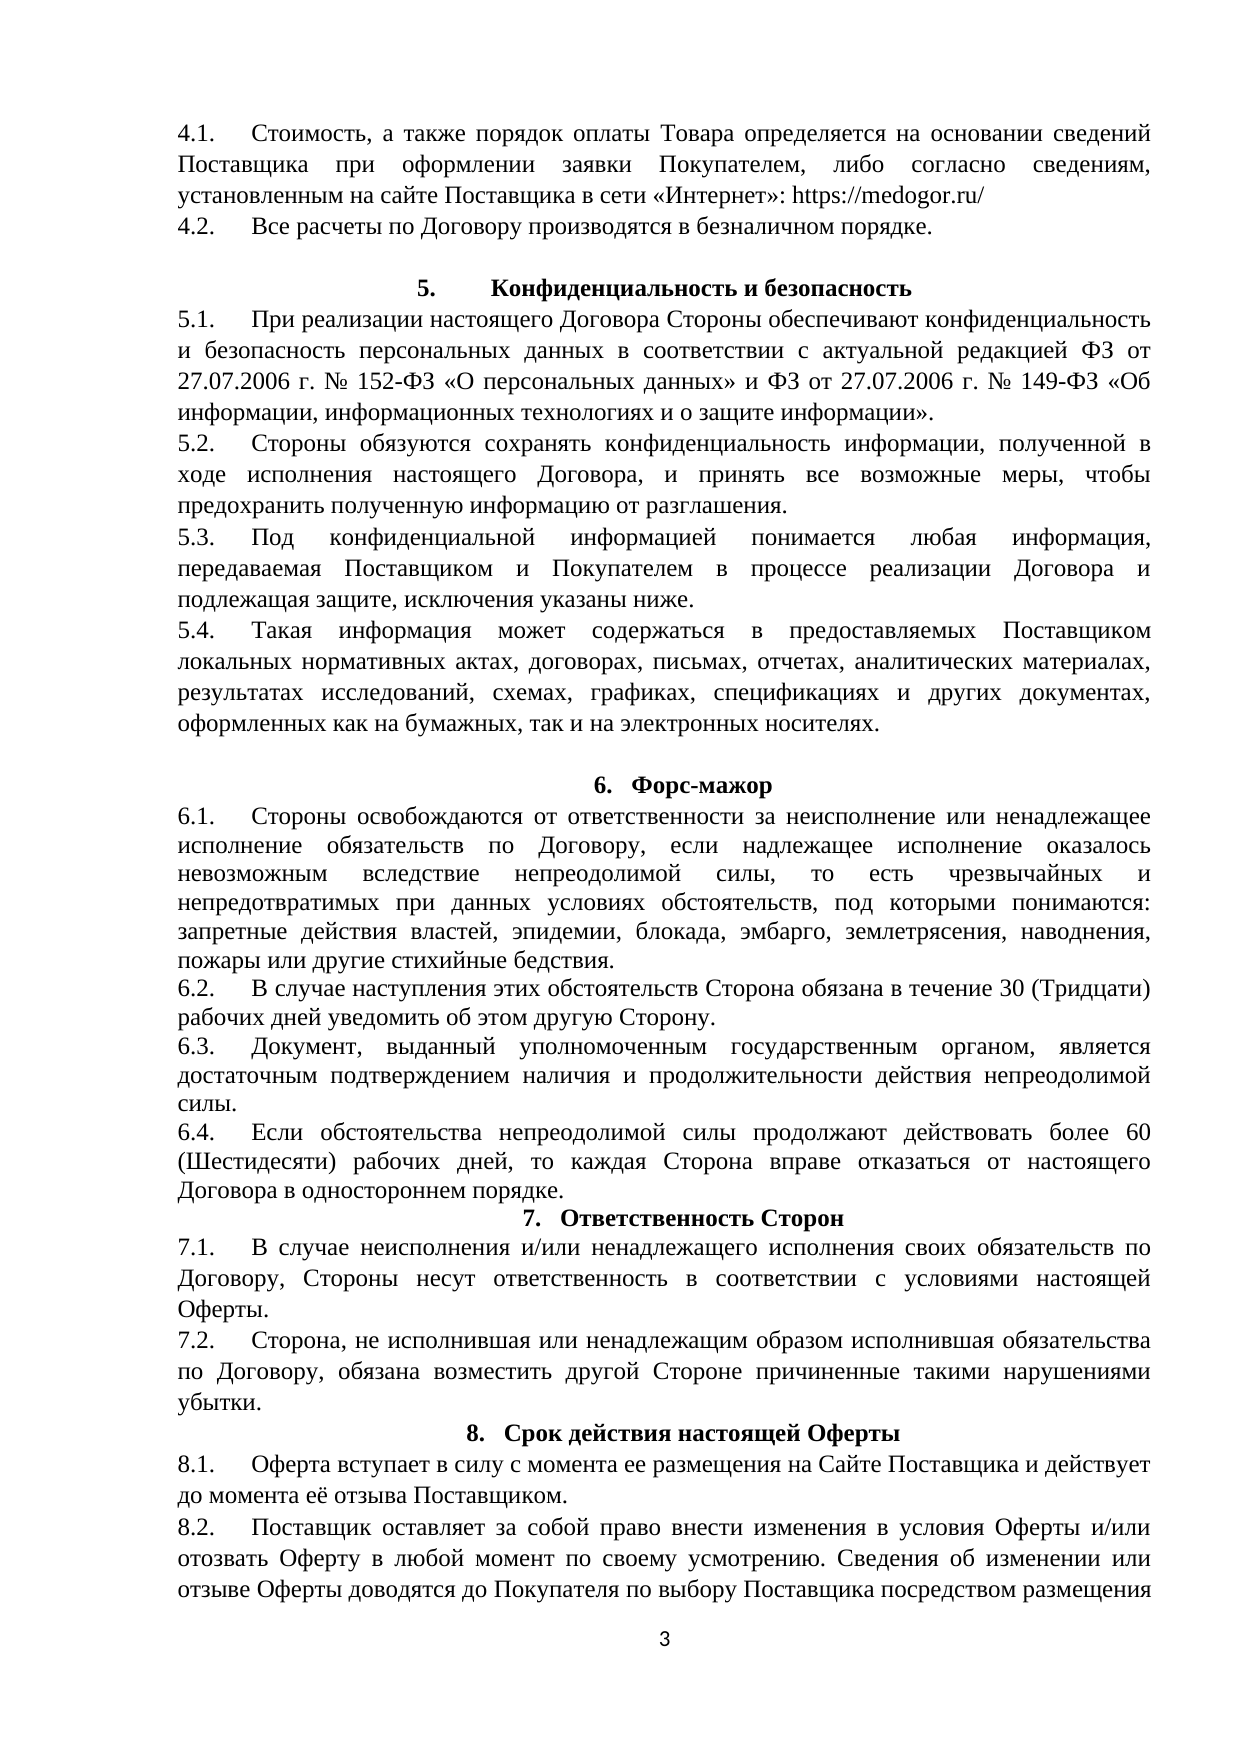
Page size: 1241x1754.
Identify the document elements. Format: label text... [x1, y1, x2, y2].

list Оферта вступает в силу с момента ее размещения на Сайте Поставщика и действует до момента её отзыва Поставщиком. [177, 1449, 1152, 1509]
list Форс-мажор [215, 770, 1152, 799]
list Конфиденциальность и безопасность [177, 273, 1152, 302]
list При реализации настоящего Договора Стороны обеспечивают конфиденциальность и безопасность персональных данных в соответствии с актуальной редакцией ФЗ от 27.07.2006 г. № 152-ФЗ «О персональных данных» и ФЗ от 27.07.2006 г. № 149-ФЗ «Об информации, информационных технологиях и о защите информации». [177, 304, 1152, 426]
list Документ, выданный уполномоченным государственным органом, является достаточным подтверждением наличия и продолжительности действия непреодолимой силы. [177, 1031, 1152, 1117]
list Под конфиденциальной информацией понимается любая информация, передаваемая Поставщиком и Покупателем в процессе реализации Договора и подлежащая защите, исключения указаны ниже. [177, 522, 1152, 612]
list Стороны освобождаются от ответственности за неисполнение или ненадлежащее исполнение обязательств по Договору, если надлежащее исполнение оказалось невозможным вследствие непреодолимой силы, то есть чрезвычайных и непредотвратимых при данных условиях обстоятельств, под которыми понимаются: запретные действия властей, эпидемии, блокада, эмбарго, землетрясения, наводнения, пожары или другие стихийные бедствия. [177, 801, 1152, 973]
list Ответственность Сторон [215, 1203, 1152, 1232]
list В случае неисполнения и/или ненадлежащего исполнения своих обязательств по Договору, Стороны несут ответственность в соответствии с условиями настоящей Оферты. [177, 1232, 1152, 1323]
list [177, 1512, 1152, 1602]
list Сторона, не исполнившая или ненадлежащим образом исполнившая обязательства по Договору, обязана возместить другой Стороне причиненные такими нарушениями убытки. [177, 1325, 1152, 1416]
list Если обстоятельства непреодолимой силы продолжают действовать более 60 (Шестидесяти) рабочих дней, то каждая Сторона вправе отказаться от настоящего Договора в одностороннем порядке. [177, 1117, 1152, 1203]
list Срок действия настоящей Оферты [215, 1418, 1152, 1447]
list Стороны обязуются сохранять конфиденциальность информации, полученной в ходе исполнения настоящего Договора, и принять все возможные меры, чтобы предохранить полученную информацию от разглашения. [177, 428, 1152, 519]
list В случае наступления этих обстоятельств Сторона обязана в течение 30 (Тридцати) рабочих дней уведомить об этом другую Сторону. [177, 973, 1152, 1031]
list Стоимость, а также порядок оплаты Товара определяется на основании сведений Поставщика при оформлении заявки Покупателем, либо согласно сведениям, установленным на сайте Поставщика в сети «Интернет»: https://medogor.ru/ [177, 118, 1152, 209]
list Все расчеты по Договору производятся в безналичном порядке. [177, 211, 1152, 240]
list Такая информация может содержаться в предоставляемых Поставщиком локальных нормативных актах, договорах, письмах, отчетах, аналитических материалах, результатах исследований, схемах, графиках, спецификациях и других документах, оформленных как на бумажных, так и на электронных носителях. [177, 615, 1152, 737]
